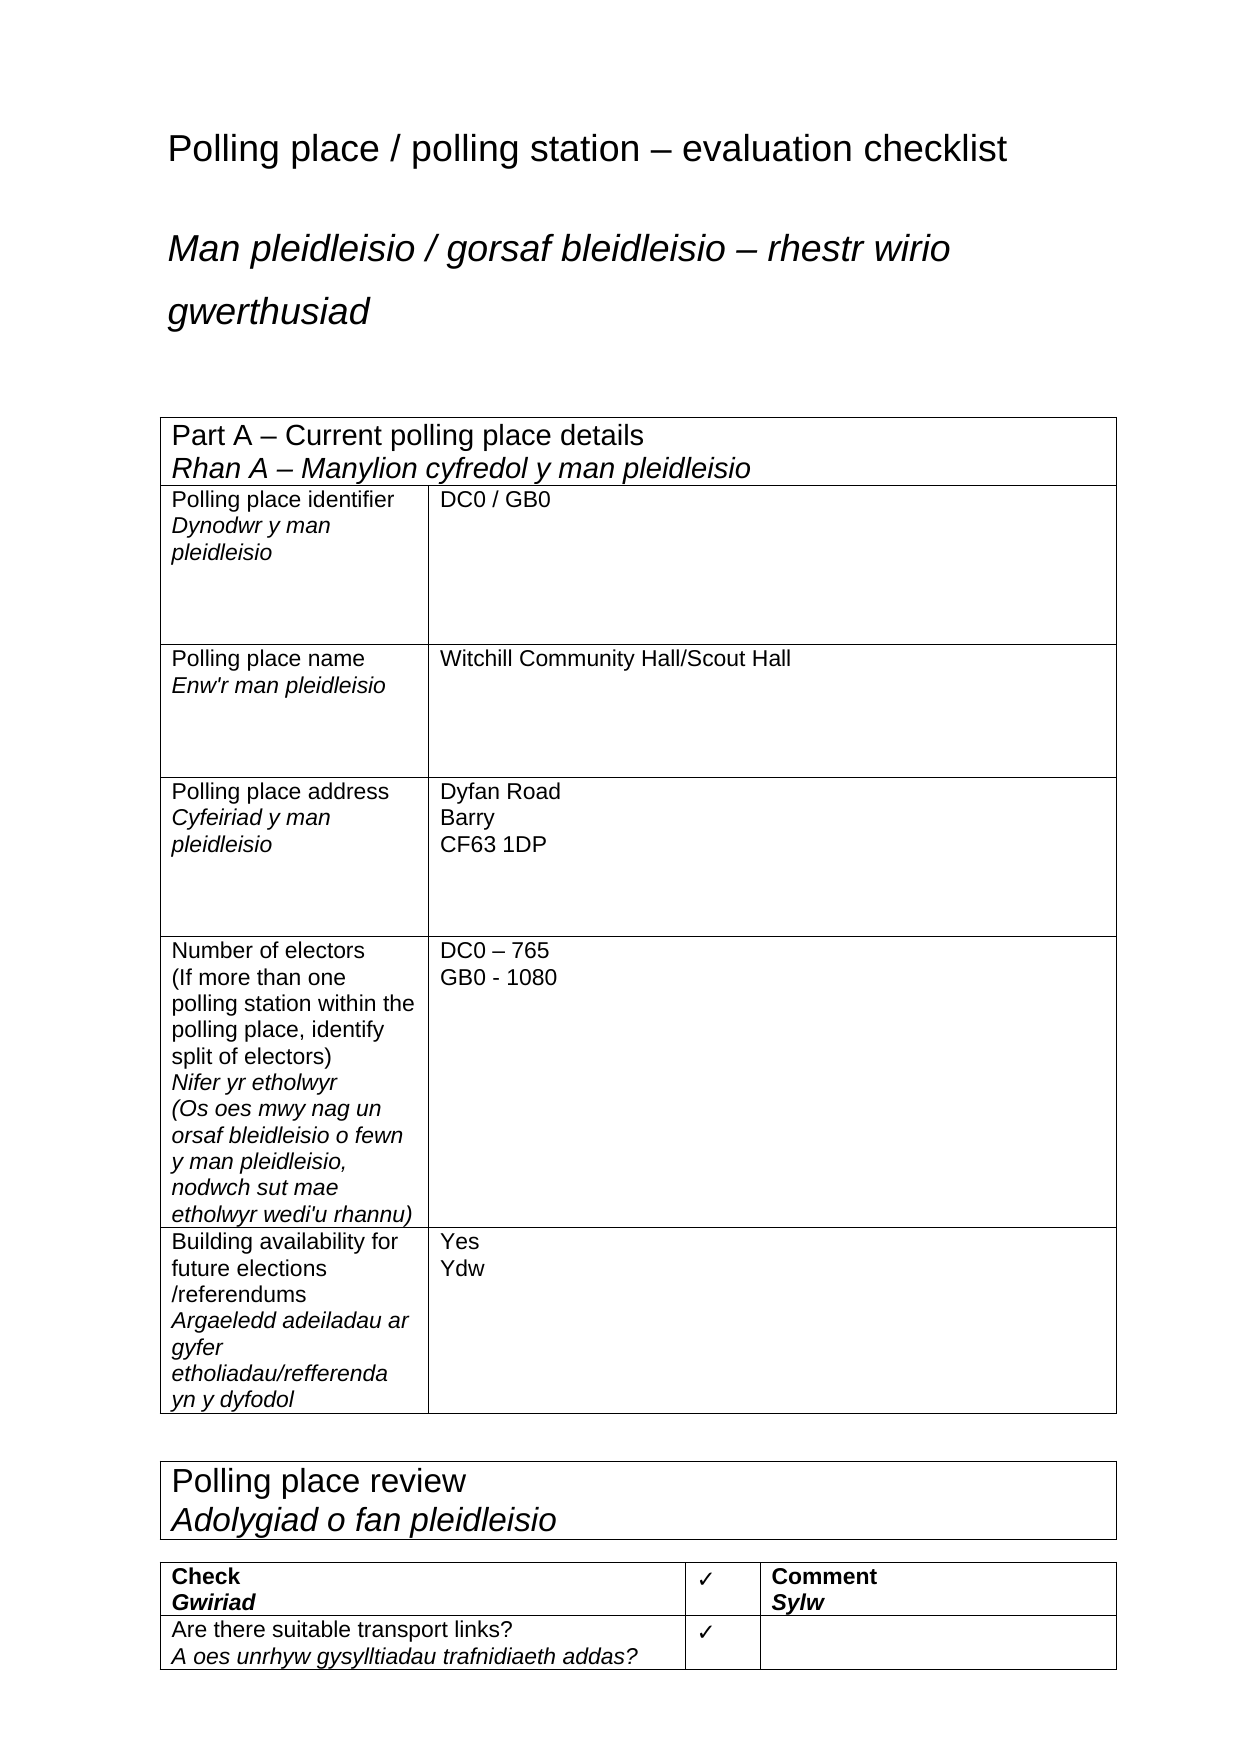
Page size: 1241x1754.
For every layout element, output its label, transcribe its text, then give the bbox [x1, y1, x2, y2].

table_cell Witchill Community Hall/Scout Hall [429, 645, 1116, 777]
table_cell Polling place address Cyfeiriad y man pleidleisio [161, 778, 428, 936]
table_cell Yes Ydw [429, 1228, 1116, 1413]
table_cell Number of electors (If more than one polling station within the polling place, identify split of electors) Nifer yr etholwyr (Os oes mwy nag un orsaf bleidleisio o fewn y man pleidleisio, nodwch sut mae etholwyr wedi'u rhannu) [161, 937, 428, 1227]
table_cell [161, 1616, 685, 1669]
title Polling place / polling station – evaluation checklist [167, 112, 1166, 174]
table_cell DC0 – 765 GB0 - 1080 [429, 937, 1116, 1227]
table_header Comment Sylw [761, 1563, 1116, 1615]
table_cell Polling place name Enw'r man pleidleisio [161, 645, 428, 777]
table_cell Polling place identifier Dynodwr y man pleidleisio [161, 486, 428, 644]
table_header Part A – Current polling place details Rhan A – Manylion cyfredol y man pleidleisio [161, 418, 1116, 485]
table_header ✓ [686, 1563, 760, 1615]
table_cell Dyfan Road Barry CF63 1DP [429, 778, 1116, 936]
table_header Check Gwiriad [161, 1563, 685, 1615]
title Man pleidleisio / gorsaf bleidleisio – rhestr wirio gwerthusiad [167, 212, 1166, 337]
table_cell [761, 1616, 1116, 1669]
table_cell ✓ [686, 1616, 760, 1669]
table_header Polling place review Adolygiad o fan pleidleisio [161, 1462, 1116, 1538]
table_cell Building availability for future elections /referendums Argaeledd adeiladau ar gyfer etholiadau/refferenda yn y dyfodol [161, 1228, 428, 1413]
table_cell DC0 / GB0 [429, 486, 1116, 644]
